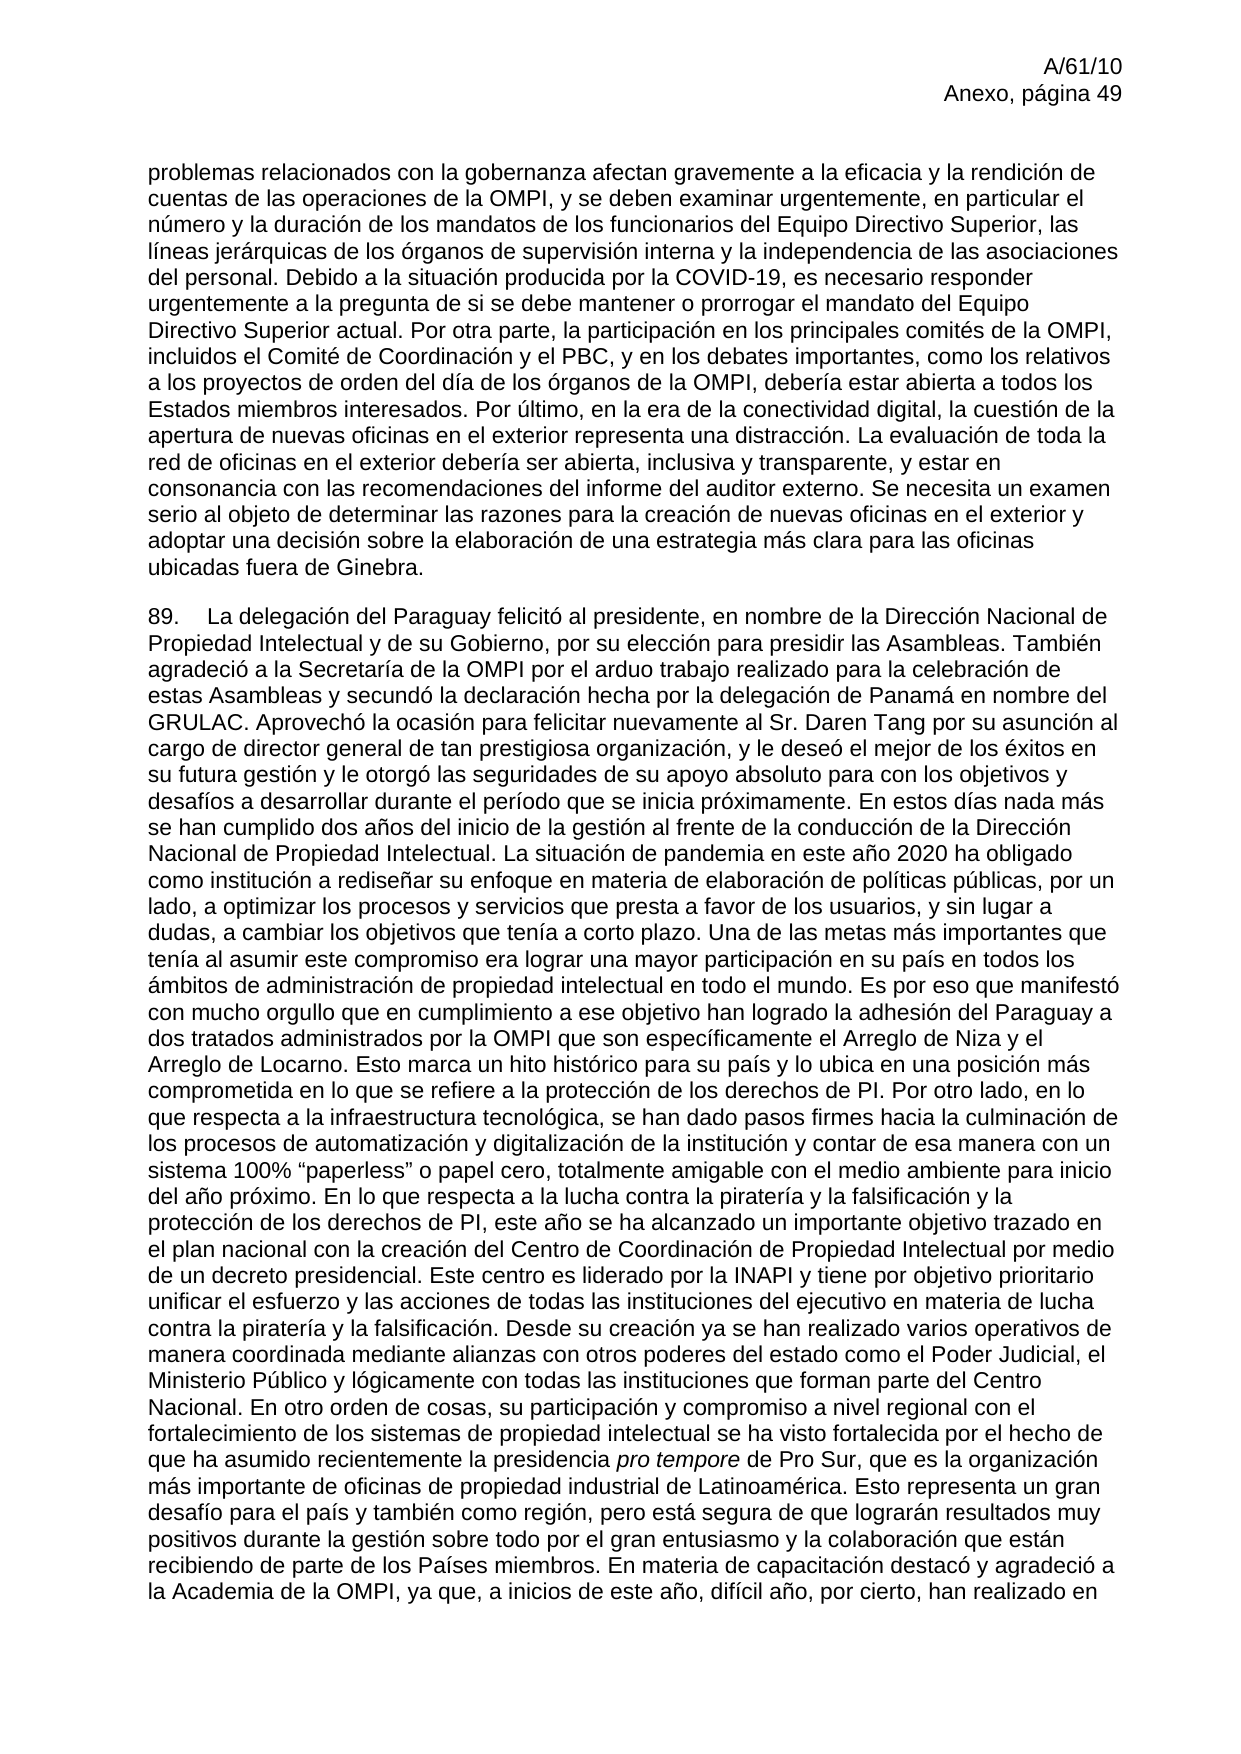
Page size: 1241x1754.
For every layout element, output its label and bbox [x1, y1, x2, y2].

text [148, 158, 1122, 580]
text [148, 603, 1122, 1604]
